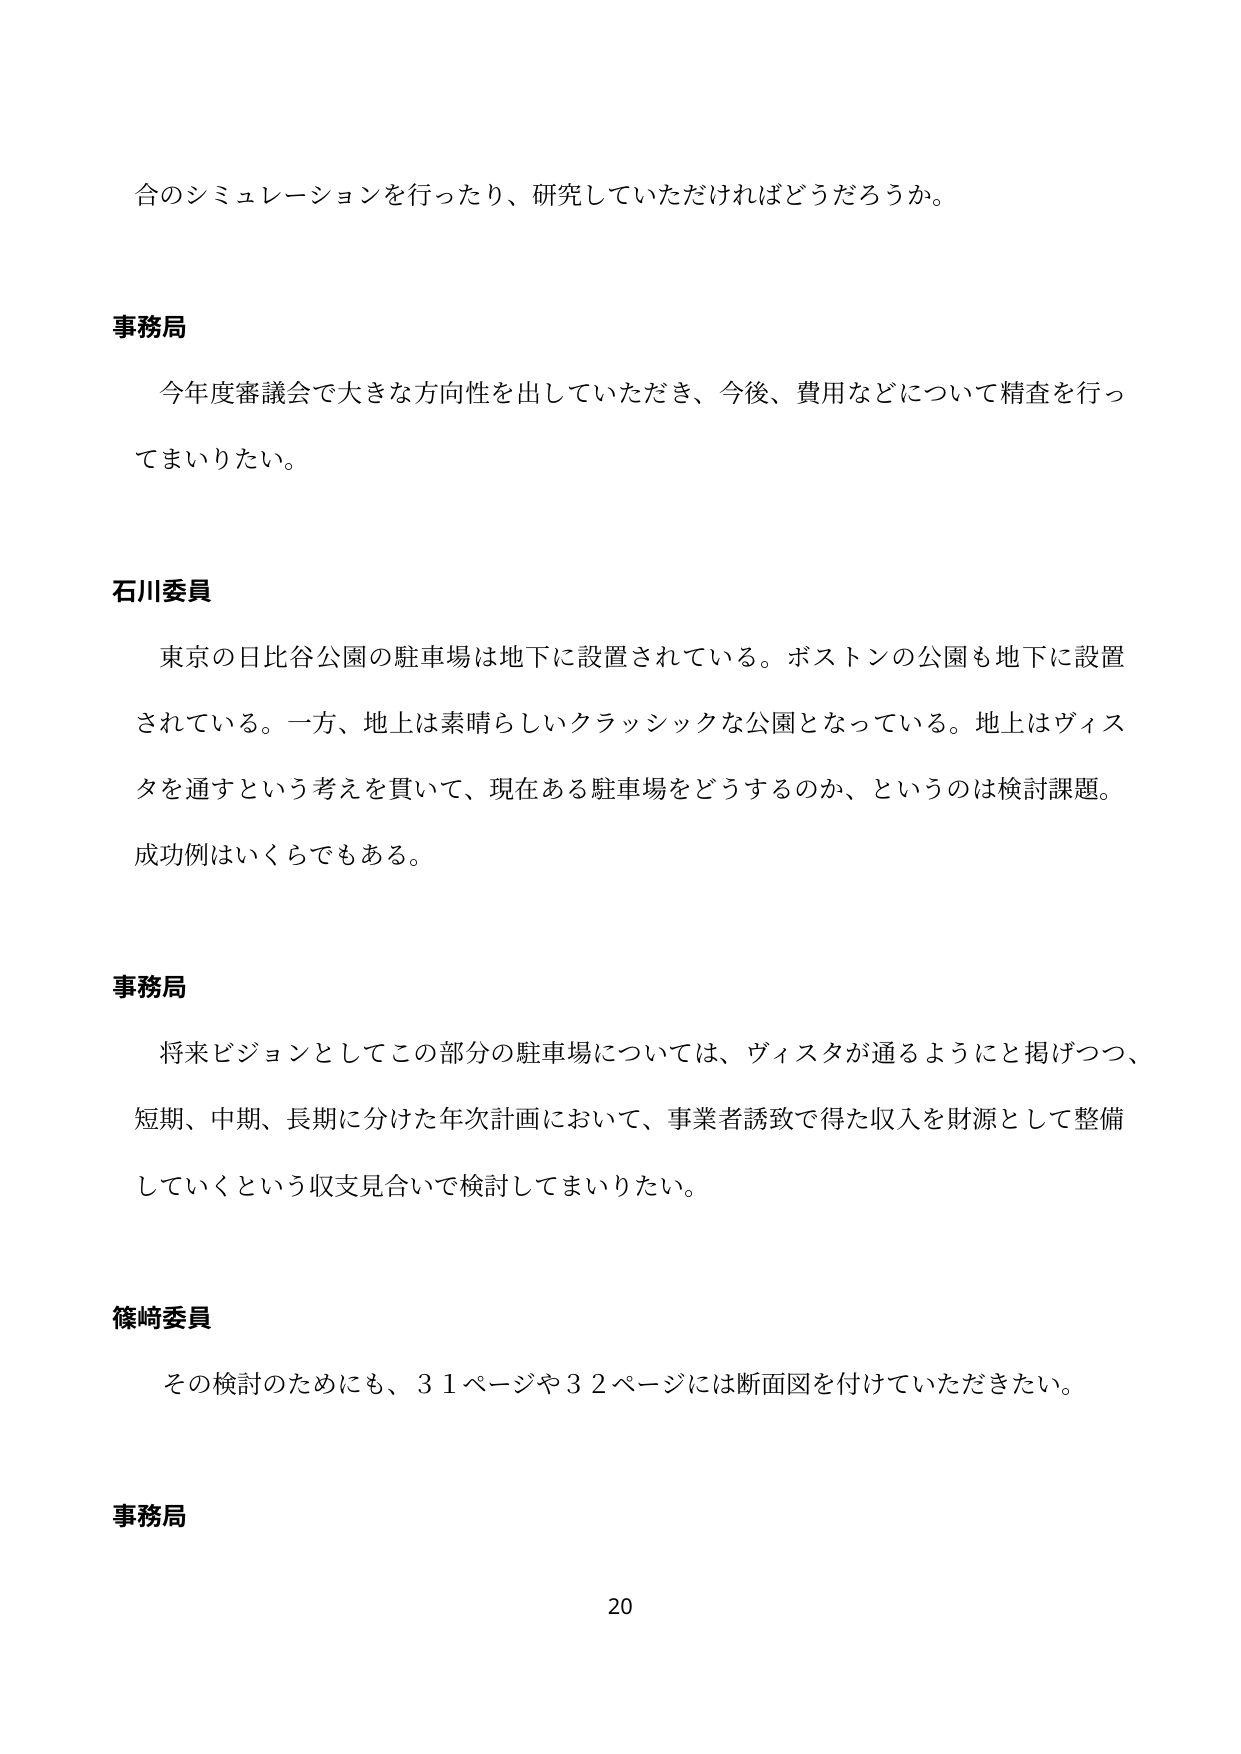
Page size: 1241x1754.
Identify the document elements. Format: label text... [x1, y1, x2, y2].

text 篠﨑委員 [112, 1283, 1128, 1349]
text その検討のためにも、３１ページや３２ページには断面図を付けていただきたい。 [112, 1349, 1128, 1415]
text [134, 161, 1128, 227]
text 将来ビジョンとしてこの部分の駐車場については、ヴィスタが通るようにと掲げつつ、短期、中期、長期に分けた年次計画において、事業者誘致で得た収入を財源として整備 していくという収支見合いで検討してまいりたい。 [134, 1019, 1128, 1217]
text 石川委員 [112, 557, 1128, 623]
text 事務局 [112, 953, 1128, 1019]
text 今年度審議会で大きな方向性を出していただき、今後、費用などについて精査を行ってまいりたい。 [134, 359, 1128, 491]
text 東京の日比谷公園の駐車場は地下に設置されている。ボストンの公園も地下に設置 されている。一方、地上は素晴らしいクラッシックな公園となっている。地上はヴィスタを通すという考えを貫いて、現在ある駐車場をどうするのか、というのは検討課題。 成功例はいくらでもある。 [134, 623, 1128, 887]
text 事務局 [112, 1481, 1128, 1547]
text 事務局 [112, 293, 1128, 359]
